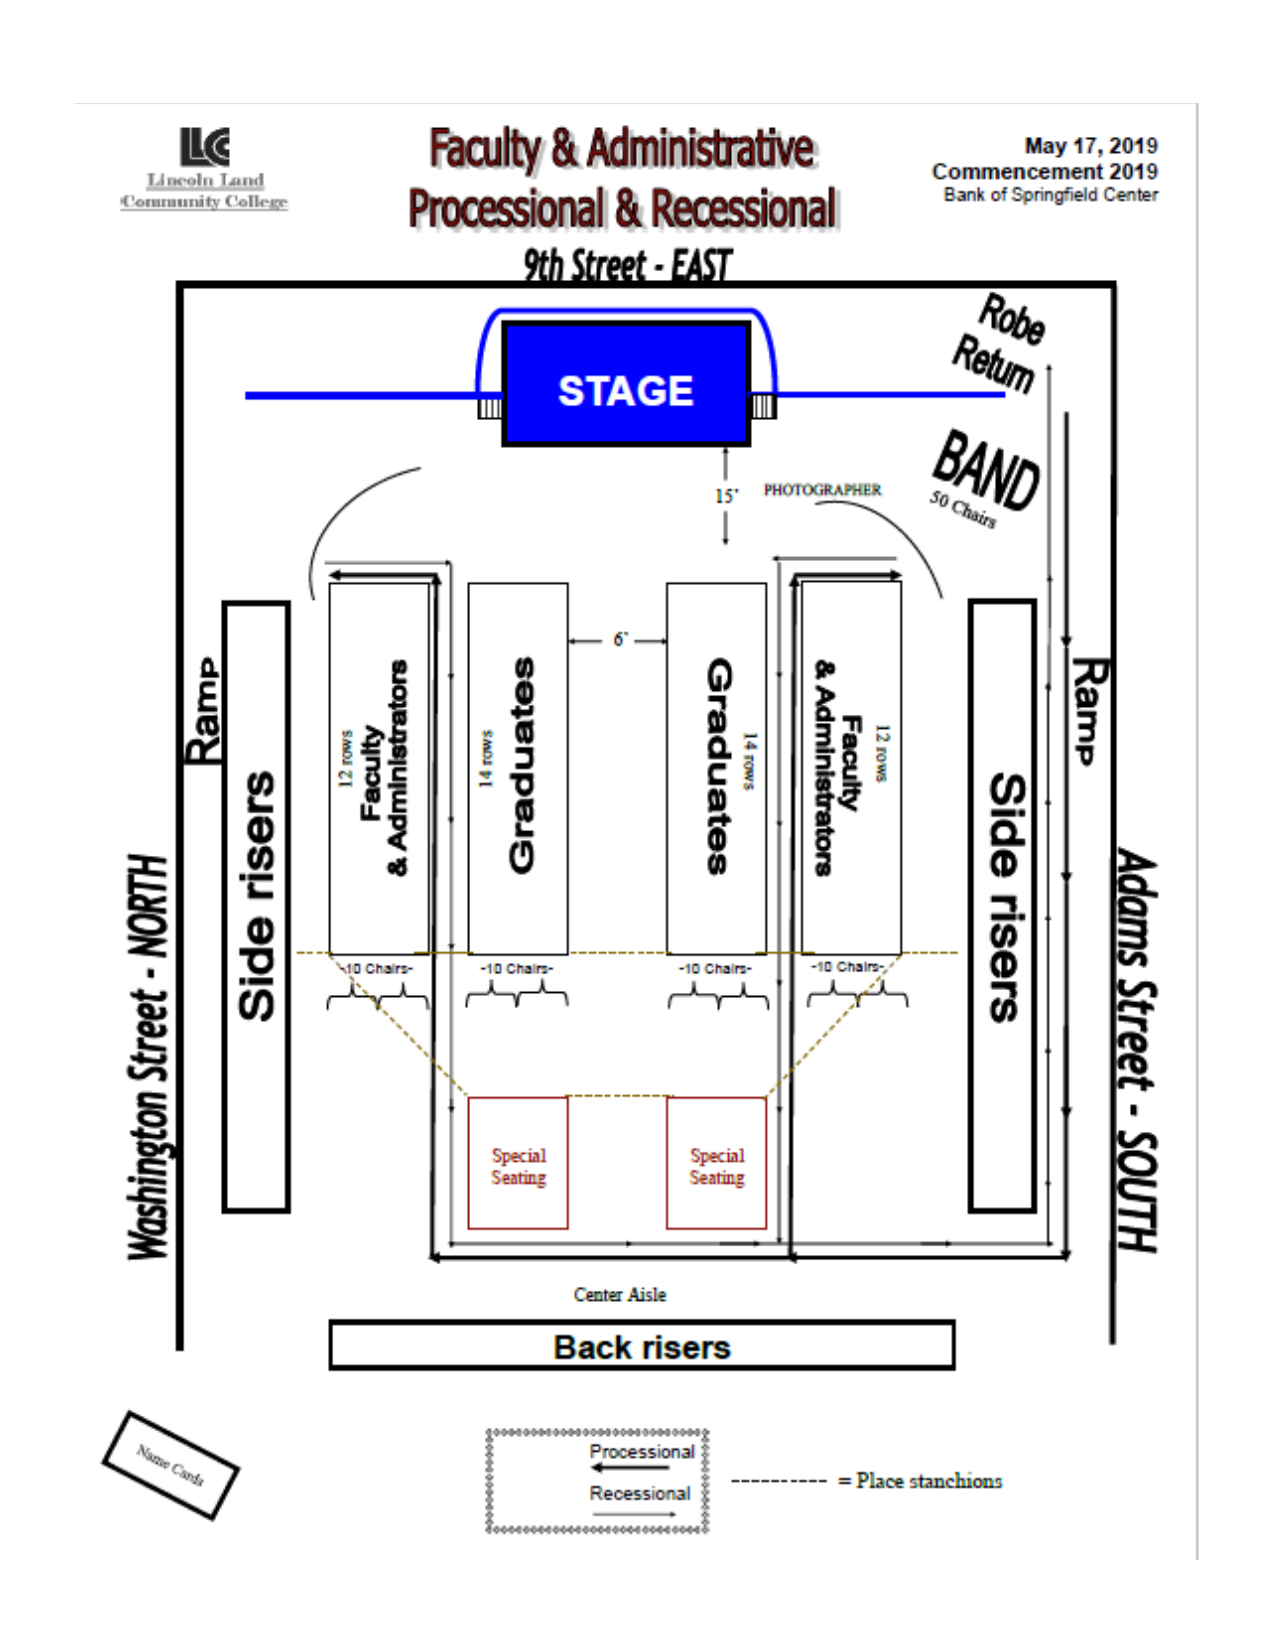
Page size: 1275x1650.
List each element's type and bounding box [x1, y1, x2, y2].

picture [75, 103, 1199, 1560]
